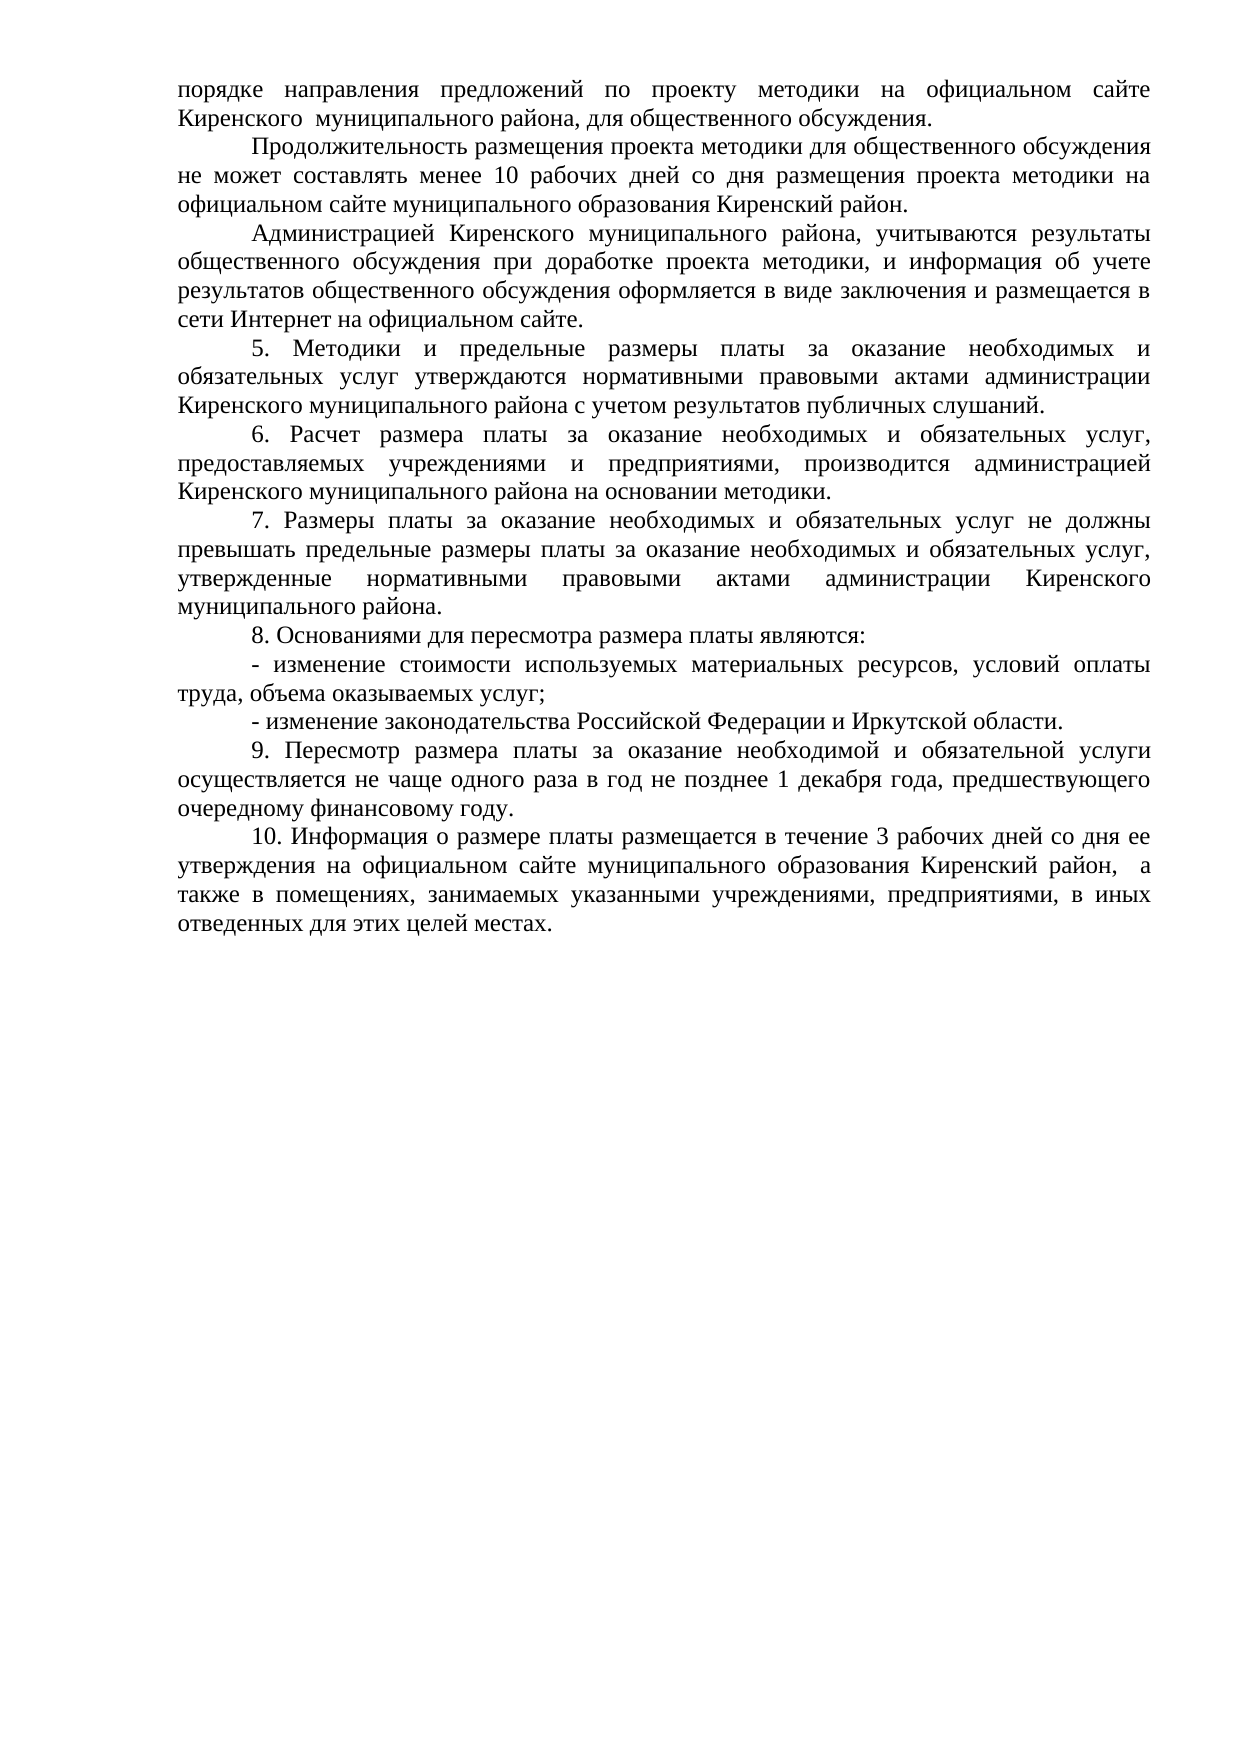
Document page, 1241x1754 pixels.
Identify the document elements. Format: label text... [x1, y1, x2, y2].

text - изменение стоимости используемых материальных ресурсов, условий оплаты труда, объема оказываемых услуг; [177, 706, 1152, 764]
text 7. Размеры платы за оказание необходимых и обязательных услуг не должны превышать предельные размеры платы за оказание необходимых и обязательных услуг, утвержденные нормативными правовыми актами администрации Киренского муниципального района. [177, 563, 1152, 678]
text Администрацией Киренского муниципального района, учитываются результаты общественного обсуждения при доработке проекта методики, и информация об учете результатов общественного обсуждения оформляется в виде заключения и размещается в сети Интернет на официальном сайте. [177, 275, 1152, 390]
text 4. Администрация Киренского муниципального района размещает проект методики (с приложением финансово-экономического обоснования) и информацию о сроке и порядке направления предложений по проекту методики на официальном сайте Киренского муниципального района, для общественного обсуждения. [177, 74, 1152, 189]
text 10. Информация о размере платы размещается в течение 3 рабочих дней со дня ее утверждения на официальном сайте муниципального образования Киренский район, а также в помещениях, занимаемых указанными учреждениями, предприятиями, в иных отведенных для этих целей местах. [177, 879, 1152, 994]
text 8. Основаниями для пересмотра размера платы являются: [177, 678, 1152, 706]
text 9. Пересмотр размера платы за оказание необходимой и обязательной услуги осуществляется не чаще одного раза в год не позднее 1 декабря года, предшествующего очередному финансовому году. [177, 793, 1152, 879]
text - изменение законодательства Российской Федерации и Иркутской области. [177, 764, 1152, 793]
text 5. Методики и предельные размеры платы за оказание необходимых и обязательных услуг утверждаются нормативными правовыми актами администрации Киренского муниципального района с учетом результатов публичных слушаний. [177, 390, 1152, 476]
text 6. Расчет размера платы за оказание необходимых и обязательных услуг, предоставляемых учреждениями и предприятиями, производится администрацией Киренского муниципального района на основании методики. [177, 476, 1152, 563]
text Продолжительность размещения проекта методики для общественного обсуждения не может составлять менее 10 рабочих дней со дня размещения проекта методики на официальном сайте муниципального образования Киренский район. [177, 189, 1152, 275]
